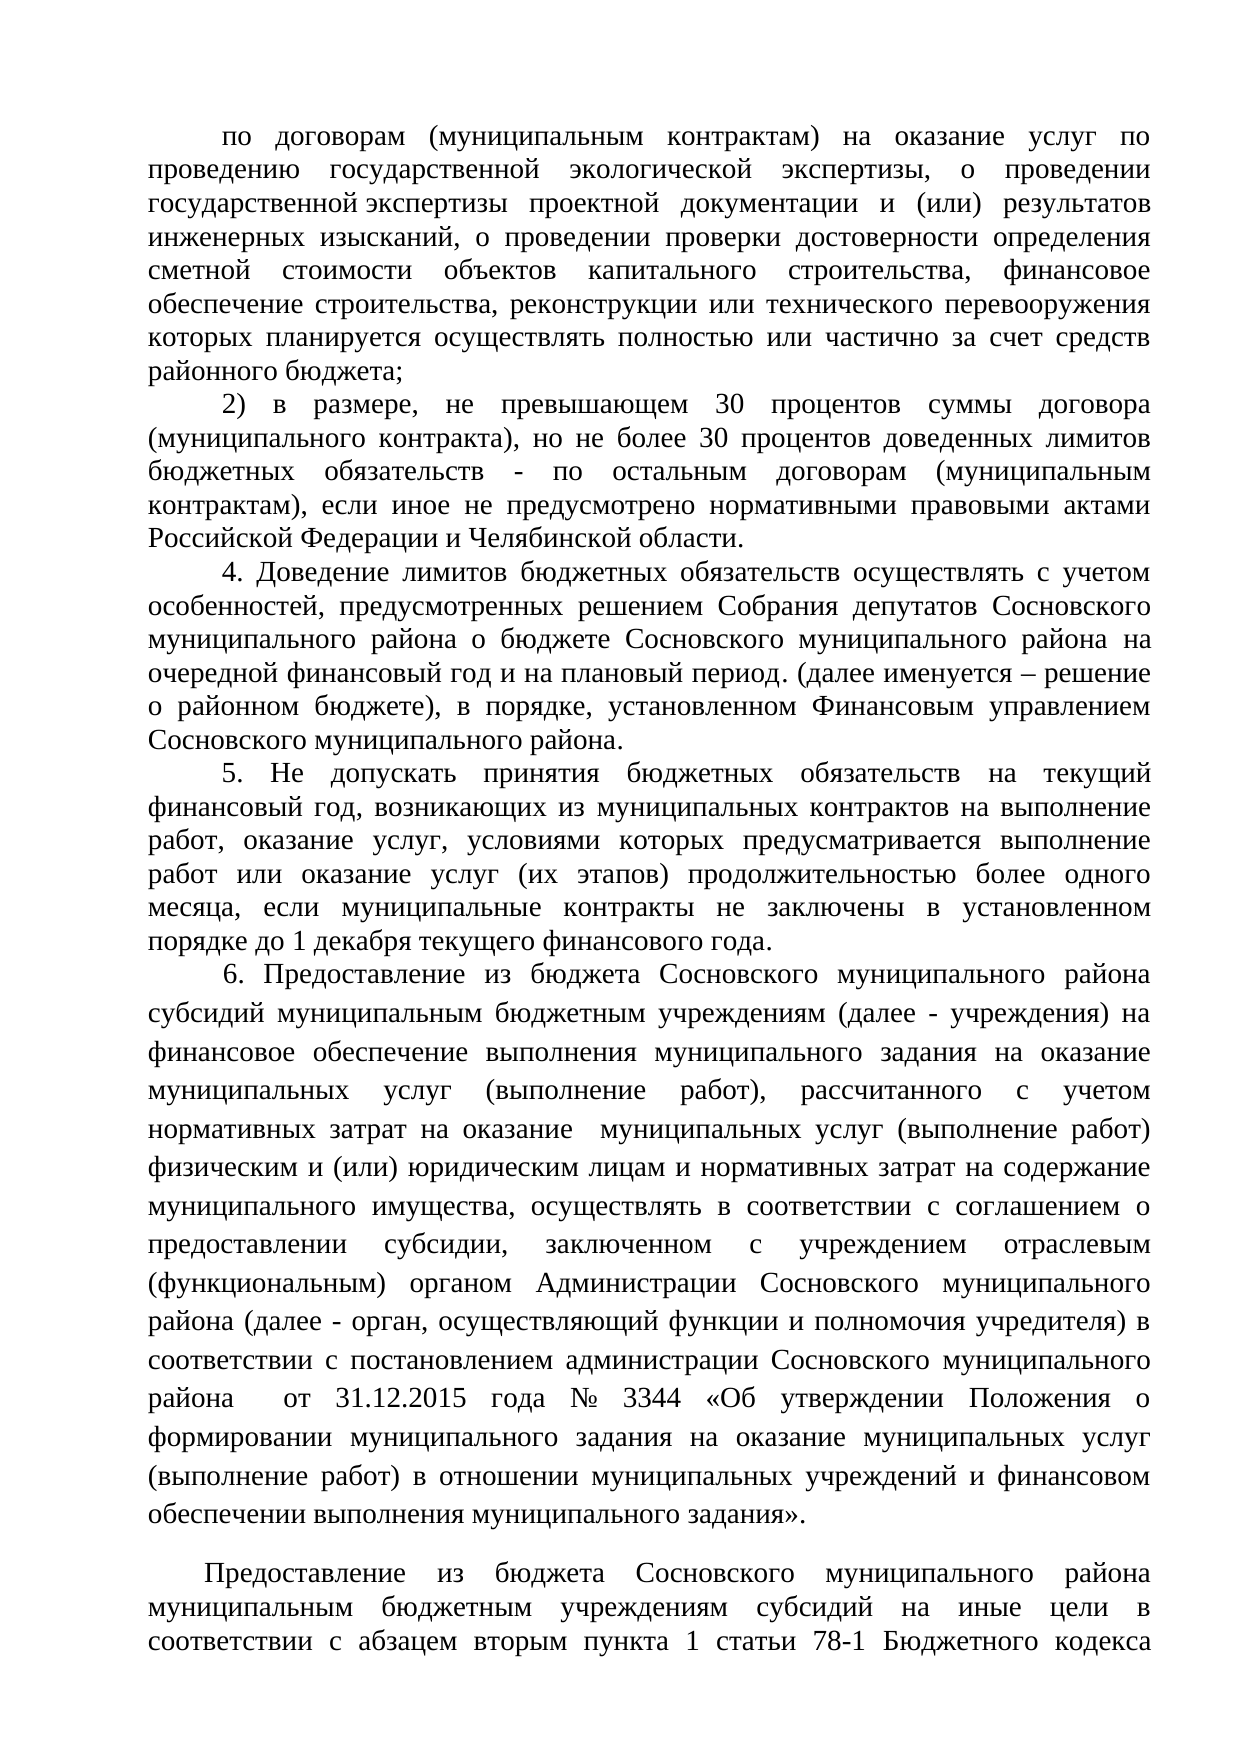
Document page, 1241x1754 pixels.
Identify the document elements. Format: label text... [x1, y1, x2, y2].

text 6. Предоставление из бюджета Сосновского муниципального района субсидий муниципальным бюджетным учреждениям (далее - учреждения) на финансовое обеспечение выполнения муниципального задания на оказание муниципальных услуг (выполнение работ), рассчитанного с учетом нормативных затрат на оказание муниципальных услуг (выполнение работ) физическим и (или) юридическим лицам и нормативных затрат на содержание муниципального имущества, осуществлять в соответствии с соглашением о предоставлении субсидии, заключенном с учреждением отраслевым (функциональным) органом Администрации Сосновского муниципального района (далее - орган, осуществляющий функции и полномочия учредителя) в соответствии с постановлением администрации Сосновского муниципального района от 31.12.2015 года № 3344 «Об утверждении Положения о формировании муниципального задания на оказание муниципальных услуг (выполнение работ) в отношении муниципальных учреждений и финансовом обеспечении выполнения муниципального задания». [148, 957, 1152, 1530]
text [148, 1556, 1152, 1656]
text 4. Доведение лимитов бюджетных обязательств осуществлять с учетом особенностей, предусмотренных решением Собрания депутатов Сосновского муниципального района о бюджете Сосновского муниципального района на очередной финансовый год и на плановый период. (далее именуется – решение о районном бюджете), в порядке, установленном Финансовым управлением Сосновского муниципального района. [148, 554, 1152, 755]
text 2) в размере, не превышающем 30 процентов суммы договора (муниципального контракта), но не более 30 процентов доведенных лимитов бюджетных обязательств - по остальным договорам (муниципальным контрактам), если иное не предусмотрено нормативными правовыми актами Российской Федерации и Челябинской области. [148, 386, 1152, 554]
text по договорам (муниципальным контрактам) на оказание услуг по проведению государственной экологической экспертизы, о проведении государственной экспертизы проектной документации и (или) результатов инженерных изысканий, о проведении проверки достоверности определения сметной стоимости объектов капитального строительства, финансовое обеспечение строительства, реконструкции или технического перевооружения которых планируется осуществлять полностью или частично за счет средств районного бюджета; [148, 118, 1152, 386]
text 5. Не допускать принятия бюджетных обязательств на текущий финансовый год, возникающих из муниципальных контрактов на выполнение работ, оказание услуг, условиями которых предусматривается выполнение работ или оказание услуг (их этапов) продолжительностью более одного месяца, если муниципальные контракты не заключены в установленном порядке до 1 декабря текущего финансового года. [148, 755, 1152, 957]
